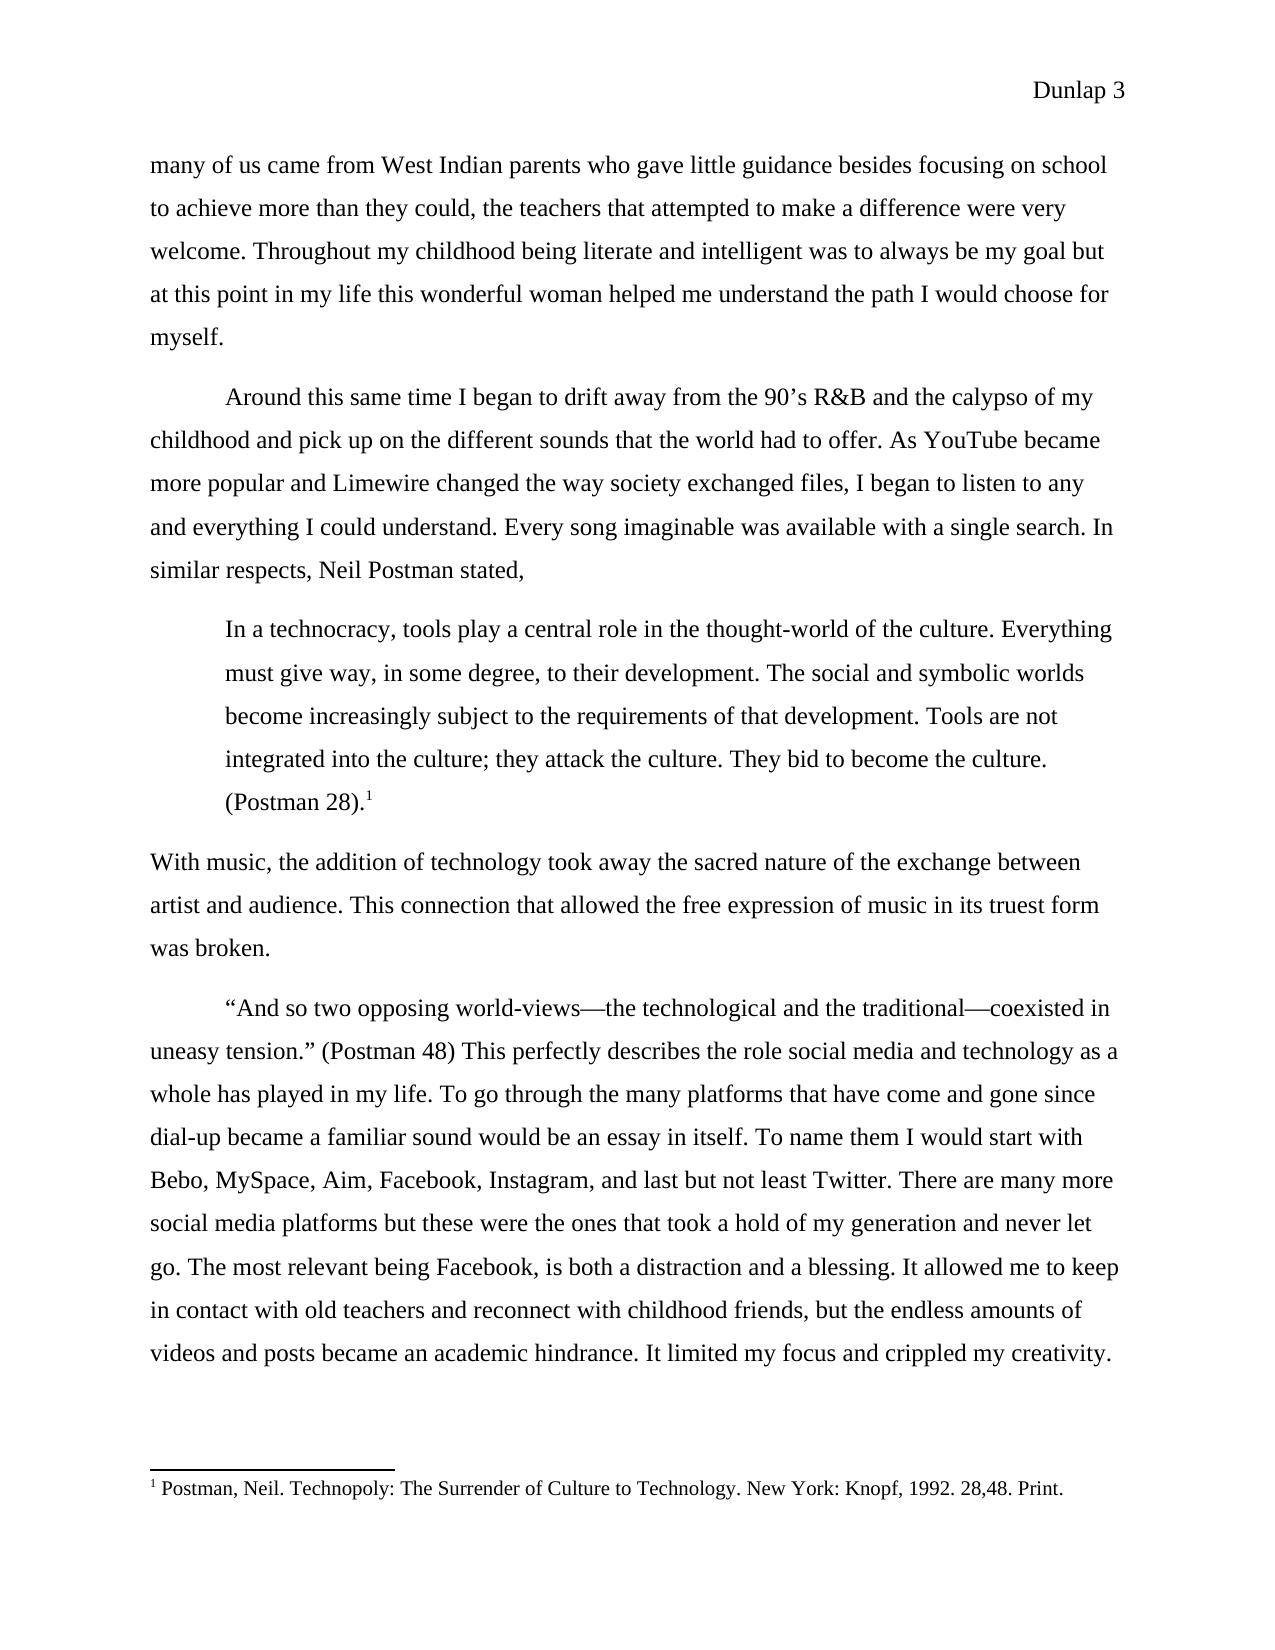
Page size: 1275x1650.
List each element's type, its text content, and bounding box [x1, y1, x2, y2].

text Around this same time I began to drift away from the 90’s R&B and the calypso of my childhood and pick up on the different sounds that the world had to offer. As YouTube became more popular and Limewire changed the way society exchanged files, I began to listen to any and everything I could understand. Every song imaginable was available with a single search. In similar respects, Neil Postman stated, [150, 382, 1125, 583]
text “And so two opposing world-views—the technological and the traditional—coexisted in uneasy tension.” (Postman 48) This perfectly describes the role social media and technology as a whole has played in my life. To go through the many platforms that have come and gone since dial-up became a familiar sound would be an essay in itself. To name them I would start with Bebo, MySpace, Aim, Facebook, Instagram, and last but not least Twitter. There are many more social media platforms but these were the ones that took a hold of my generation and never let go. The most relevant being Facebook, is both a distraction and a blessing. It allowed me to keep in contact with old teachers and reconnect with childhood friends, but the endless amounts of videos and posts became an academic hindrance. It limited my focus and crippled my creativity. [150, 993, 1125, 1367]
text With music, the addition of technology took away the sacred nature of the exchange between artist and audience. This connection that allowed the free expression of music in its truest form was broken. [150, 847, 1125, 962]
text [150, 150, 1125, 351]
text In a technocracy, tools play a central role in the thought-world of the culture. Everything must give way, in some degree, to their development. The social and symbolic worlds become increasingly subject to the requirements of that development. Tools are not integrated into the culture; they attack the culture. They bid to become the culture.(Postman 28). [225, 614, 1125, 816]
